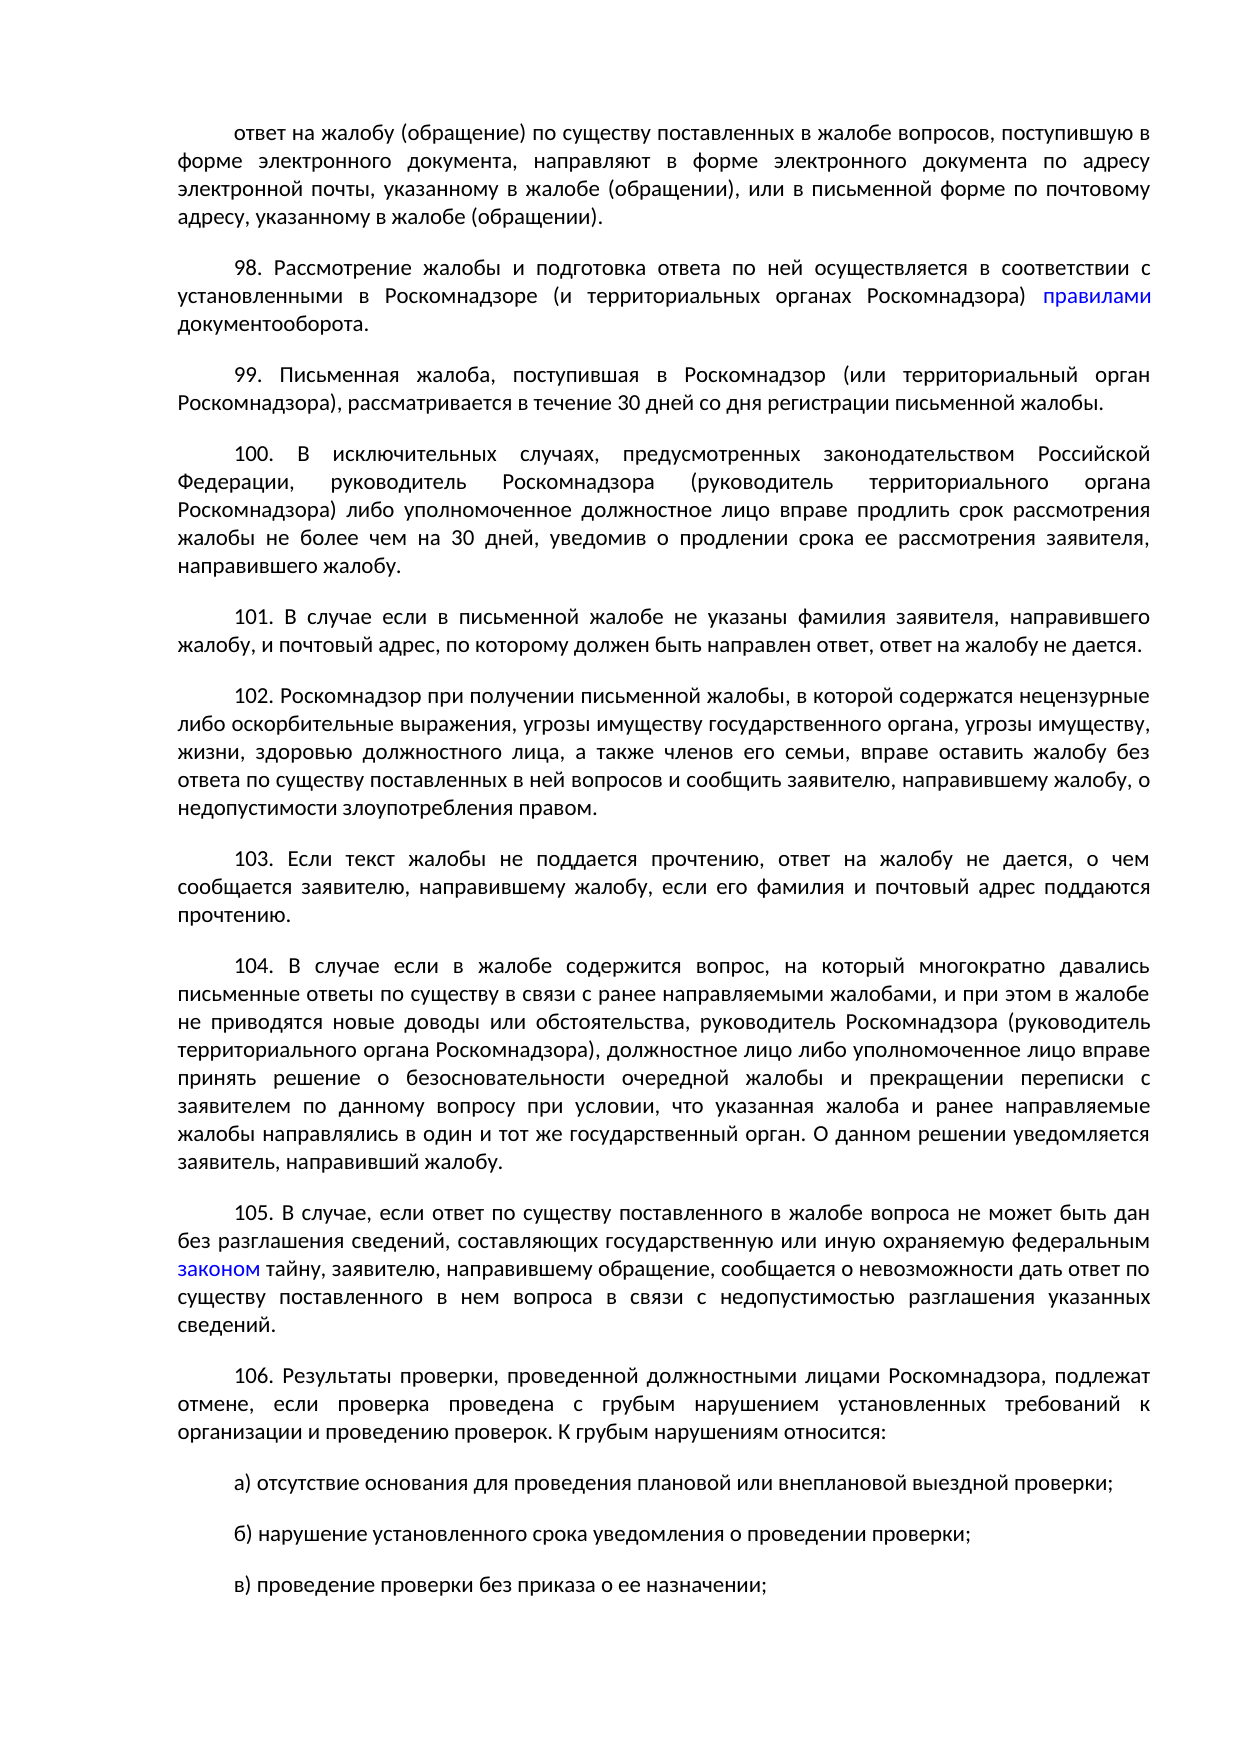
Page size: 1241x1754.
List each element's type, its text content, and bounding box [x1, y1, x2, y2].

text ответ на жалобу (обращение) по существу поставленных в жалобе вопросов, поступившую в форме электронного документа, направляют в форме электронного документа по адресу электронной почты, указанному в жалобе (обращении), или в письменной форме по почтовому адресу, указанному в жалобе (обращении). [177, 118, 1152, 230]
text 102. Роскомнадзор при получении письменной жалобы, в которой содержатся нецензурные либо оскорбительные выражения, угрозы имуществу государственного органа, угрозы имуществу, жизни, здоровью должностного лица, а также членов его семьи, вправе оставить жалобу без ответа по существу поставленных в ней вопросов и сообщить заявителю, направившему жалобу, о недопустимости злоупотребления правом. [177, 681, 1152, 821]
text 105. В случае, если ответ по существу поставленного в жалобе вопроса не может быть дан без разглашения сведений, составляющих государственную или иную охраняемую федеральным законом тайну, заявителю, направившему обращение, сообщается о невозможности дать ответ по существу поставленного в нем вопроса в связи с недопустимостью разглашения указанных сведений. [177, 1198, 1152, 1338]
text в) проведение проверки без приказа о ее назначении; [177, 1570, 1152, 1598]
text 104. В случае если в жалобе содержится вопрос, на который многократно давались письменные ответы по существу в связи с ранее направляемыми жалобами, и при этом в жалобе не приводятся новые доводы или обстоятельства, руководитель Роскомнадзора (руководитель территориального органа Роскомнадзора), должностное лицо либо уполномоченное лицо вправе принять решение о безосновательности очередной жалобы и прекращении переписки с заявителем по данному вопросу при условии, что указанная жалоба и ранее направляемые жалобы направлялись в один и тот же государственный орган. О данном решении уведомляется заявитель, направивший жалобу. [177, 951, 1152, 1175]
text 99. Письменная жалоба, поступившая в Роскомнадзор (или территориальный орган Роскомнадзора), рассматривается в течение 30 дней со дня регистрации письменной жалобы. [177, 360, 1152, 416]
text 106. Результаты проверки, проведенной должностными лицами Роскомнадзора, подлежат отмене, если проверка проведена с грубым нарушением установленных требований к организации и проведению проверок. К грубым нарушениям относится: [177, 1361, 1152, 1445]
text б) нарушение установленного срока уведомления о проведении проверки; [177, 1519, 1152, 1547]
text 100. В исключительных случаях, предусмотренных законодательством Российской Федерации, руководитель Роскомнадзора (руководитель территориального органа Роскомнадзора) либо уполномоченное должностное лицо вправе продлить срок рассмотрения жалобы не более чем на 30 дней, уведомив о продлении срока ее рассмотрения заявителя, направившего жалобу. [177, 439, 1152, 579]
text а) отсутствие основания для проведения плановой или внеплановой выездной проверки; [177, 1468, 1152, 1496]
text 98. Рассмотрение жалобы и подготовка ответа по ней осуществляется в соответствии с установленными в Роскомнадзоре (и территориальных органах Роскомнадзора) правилами документооборота. [177, 253, 1152, 337]
text 101. В случае если в письменной жалобе не указаны фамилия заявителя, направившего жалобу, и почтовый адрес, по которому должен быть направлен ответ, ответ на жалобу не дается. [177, 602, 1152, 658]
text 103. Если текст жалобы не поддается прочтению, ответ на жалобу не дается, о чем сообщается заявителю, направившему жалобу, если его фамилия и почтовый адрес поддаются прочтению. [177, 844, 1152, 928]
